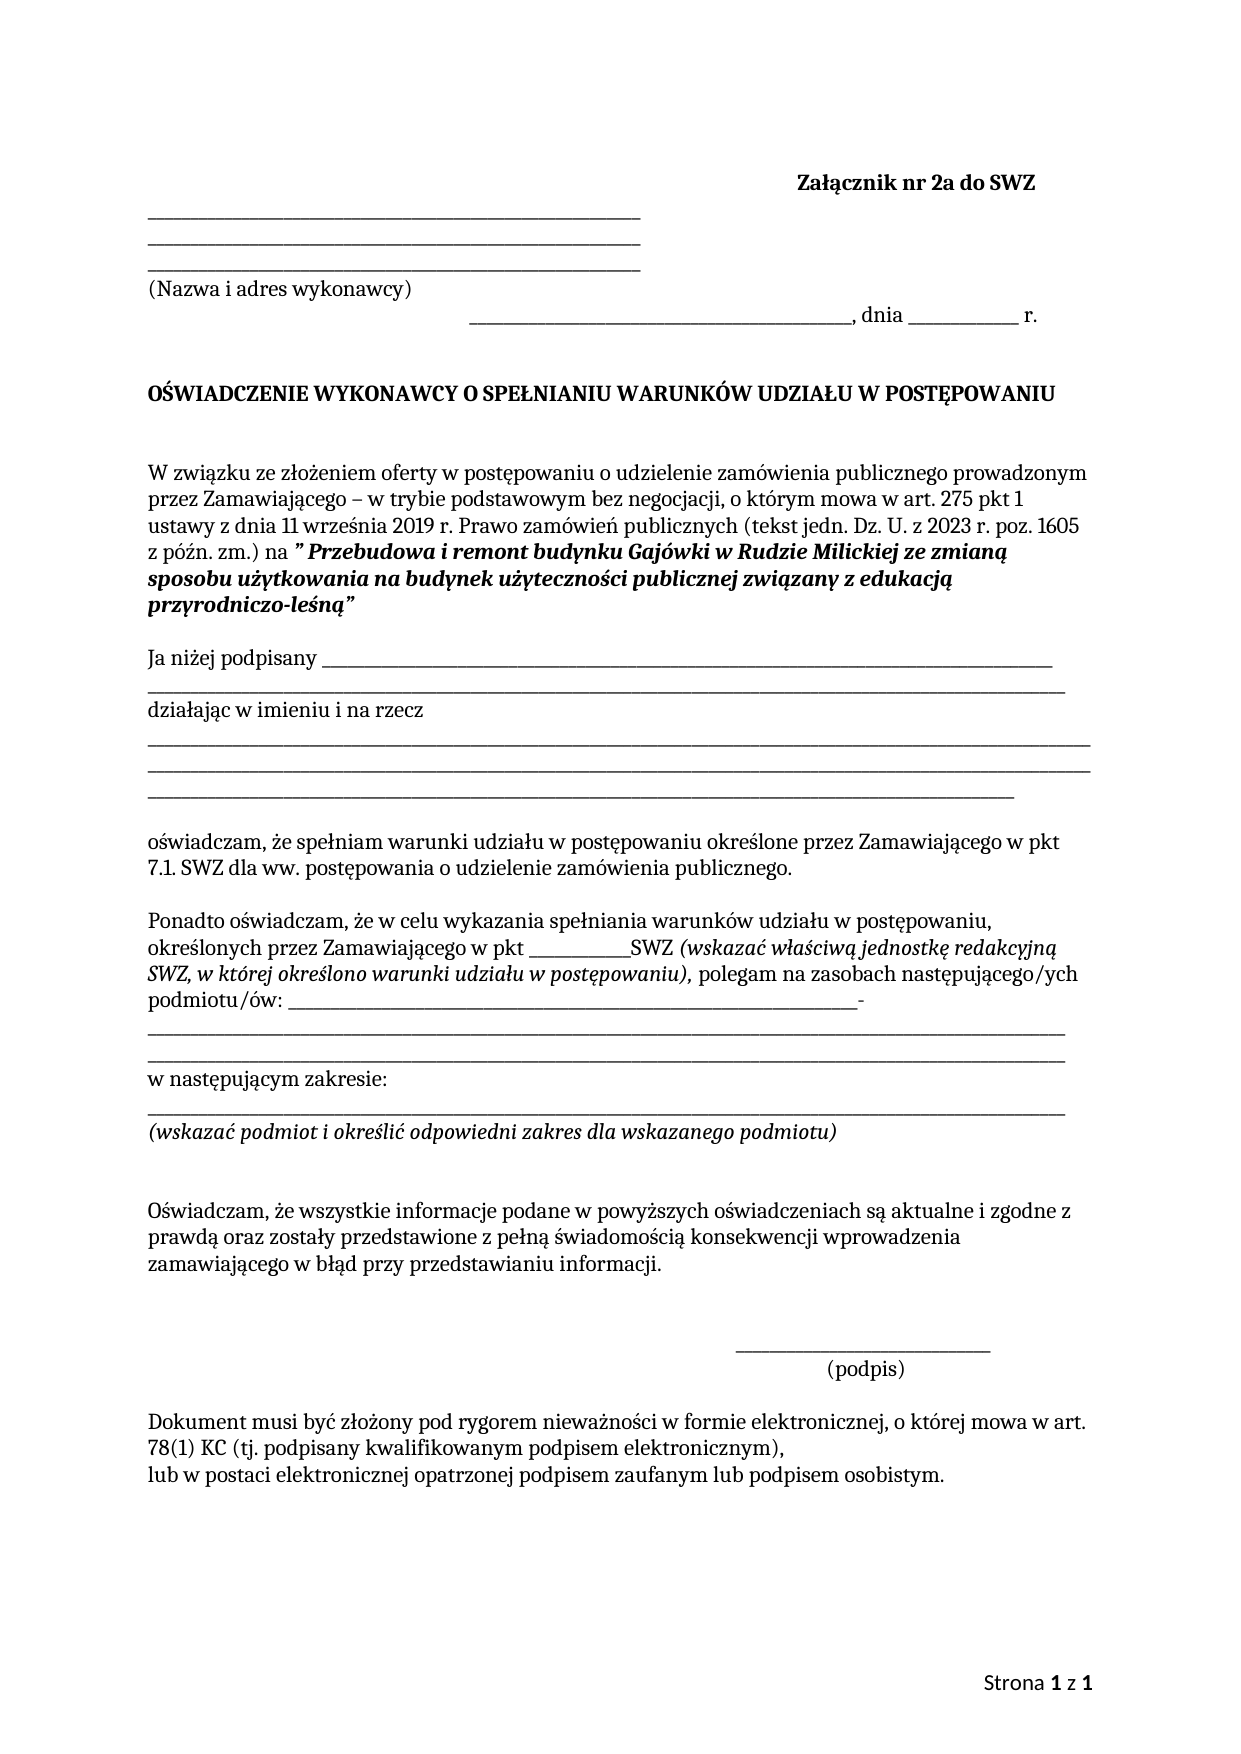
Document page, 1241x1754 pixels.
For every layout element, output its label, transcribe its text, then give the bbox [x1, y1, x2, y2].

text __________________________________________________________ [148, 196, 1093, 223]
text __________________________________________________________ [148, 249, 1093, 275]
text OŚWIADCZENIE WYKONAWCY O SPEŁNIANIU WARUNKÓW UDZIAŁU W POSTĘPOWANIU [148, 381, 1093, 407]
text ____________________________________________________________________________________________________________ (wskazać podmiot i określić odpowiedni zakres dla wskazanego podmiotu) [148, 1092, 1093, 1145]
text _____________________________________________, dnia _____________ r. [148, 302, 1093, 328]
text W związku ze złożeniem oferty w postępowaniu o udzielenie zamówienia publicznego prowadzonym przez Zamawiającego – w trybie podstawowym bez negocjacji, o którym mowa w art. 275 pkt 1 ustawy z dnia 11 września 2019 r. Prawo zamówień publicznych (tekst jedn. Dz. U. z 2023 r. poz. 1605 z późn. zm.) na ” Przebudowa i remont budynku Gajówki w Rudzie Milickiej ze zmianą sposobu użytkowania na budynek użyteczności publicznej związany z edukacją przyrodniczo-leśną” [148, 460, 1093, 618]
text ____________________________________________________________________________________________________________ w następującym zakresie: [148, 1040, 1093, 1092]
text (Nazwa i adres wykonawcy) [148, 275, 1093, 302]
text Oświadczam, że wszystkie informacje podane w powyższych oświadczeniach są aktualne i zgodne z prawdą oraz zostały przedstawione z pełną świadomością konsekwencji wprowadzenia zamawiającego w błąd przy przedstawianiu informacji. [148, 1198, 1093, 1277]
text (podpis) [148, 1356, 1093, 1382]
text ____________________________________________________________________________________________________________________________________________________________________________________________________________________________________________________________________________________________________________________________________ [148, 723, 1093, 802]
text ____________________________________________________________________________________________________________ [148, 1013, 1093, 1040]
text Załącznik nr 2a do SWZ [148, 170, 1093, 196]
text Dokument musi być złożony pod rygorem nieważności w formie elektronicznej, o której mowa w art. 78(1) KC (tj. podpisany kwalifikowanym podpisem elektronicznym), [148, 1409, 1093, 1461]
text Ja niżej podpisany ______________________________________________________________________________________ ____________________________________________________________________________________________________________ [148, 644, 1093, 697]
text oświadczam, że spełniam warunki udziału w postępowaniu określone przez Zamawiającego w pkt 7.1. SWZ dla ww. postępowania o udzielenie zamówienia publicznego. [148, 829, 1093, 882]
text Ponadto oświadczam, że w celu wykazania spełniania warunków udziału w postępowaniu, określonych przez Zamawiającego w pkt ____________SWZ (wskazać właściwą jednostkę redakcyjną SWZ, w której określono warunki udziału w postępowaniu), polegam na zasobach następującego/ych podmiotu/ów: ___________________________________________________________________- [148, 908, 1093, 1013]
text lub w postaci elektronicznej opatrzonej podpisem zaufanym lub podpisem osobistym. [148, 1461, 1093, 1488]
text ______________________________ [148, 1329, 1093, 1356]
text __________________________________________________________ [148, 223, 1093, 249]
text działając w imieniu i na rzecz [148, 697, 1093, 723]
